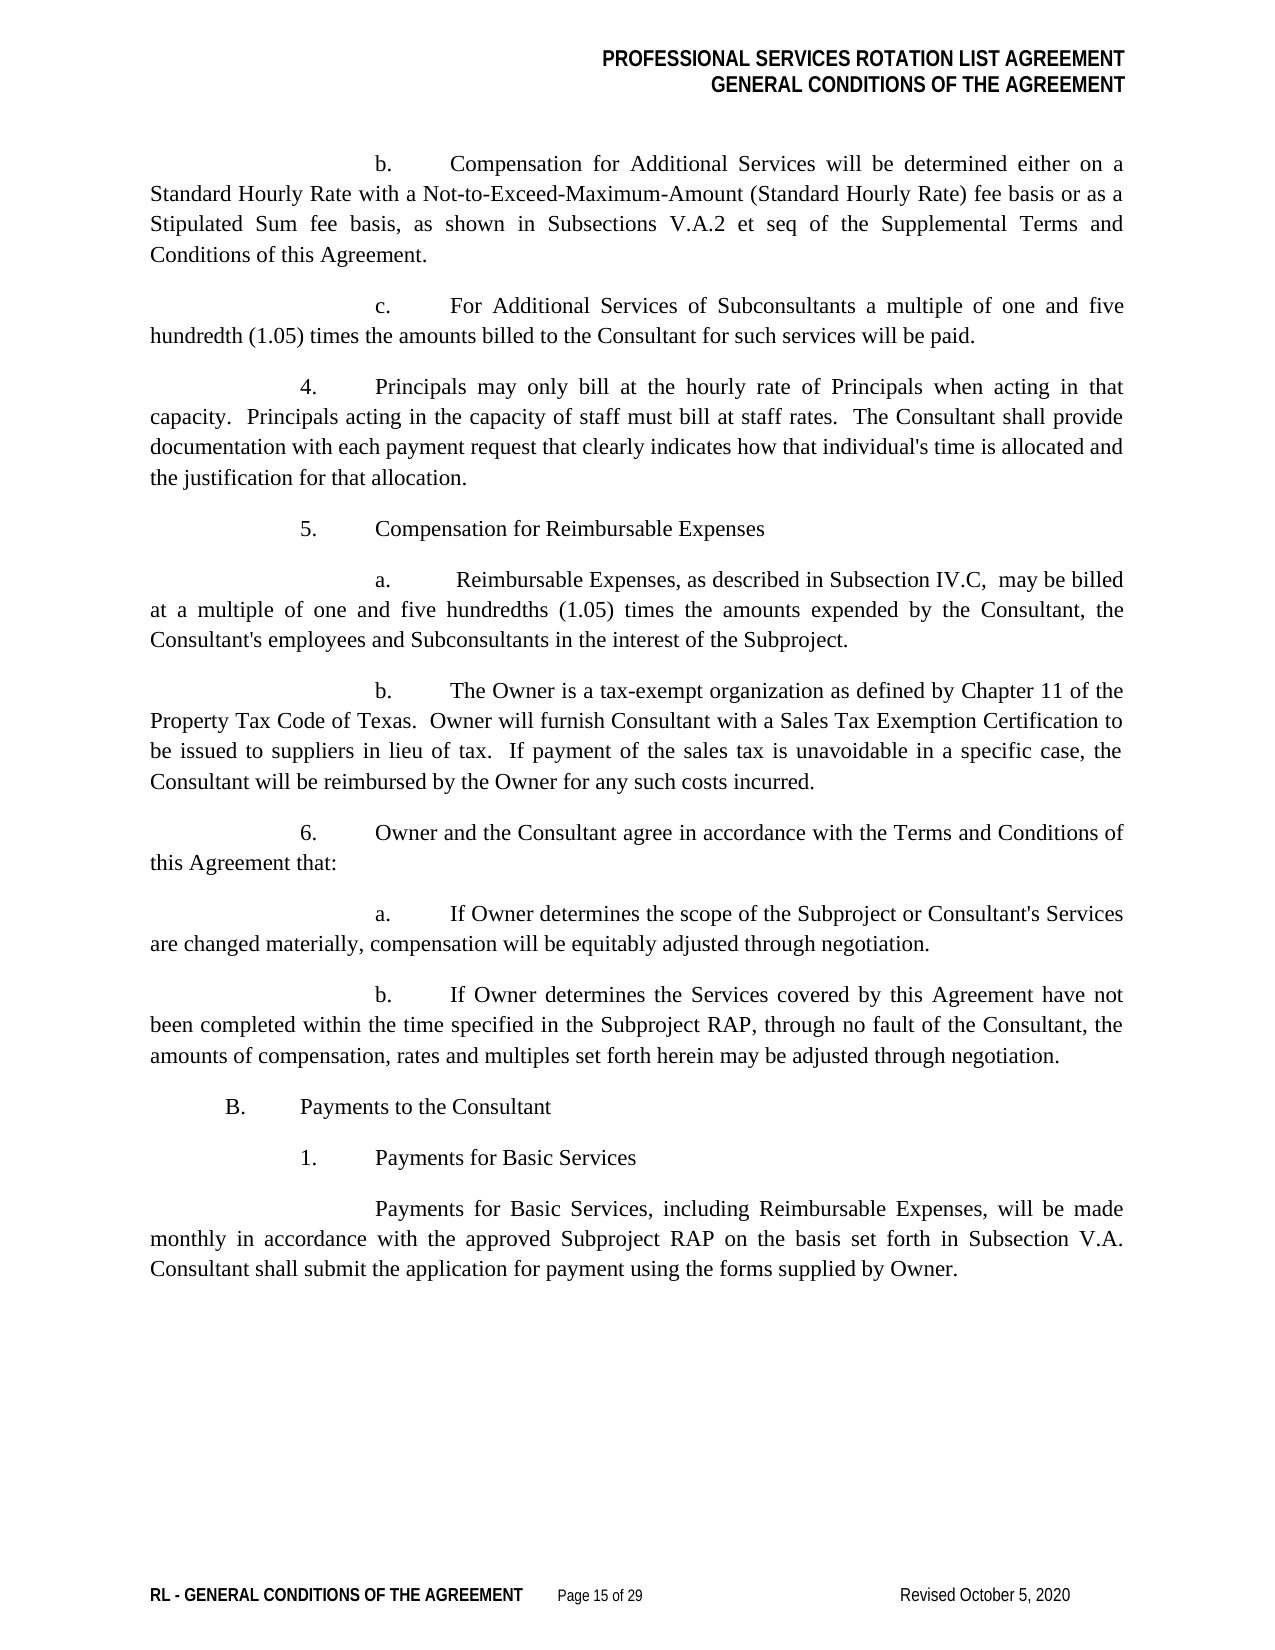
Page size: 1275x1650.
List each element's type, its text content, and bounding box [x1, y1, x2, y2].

text 1. Payments for Basic Services [225, 1144, 1125, 1170]
text a. If Owner determines the scope of the Subproject or Consultant's Services are changed materially, compensation will be equitably adjusted through negotiation. [150, 900, 1125, 957]
text b. The Owner is a tax-exempt organization as defined by Chapter 11 of the Property Tax Code of Texas. Owner will furnish Consultant with a Sales Tax Exemption Certification to be issued to suppliers in lieu of tax. If payment of the sales tax is unavoidable in a specific case, the Consultant will be reimbursed by the Owner for any such costs incurred. [150, 677, 1125, 794]
text 6. Owner and the Consultant agree in accordance with the Terms and Conditions of this Agreement that: [150, 819, 1125, 875]
text B. Payments to the Consultant [150, 1093, 1125, 1119]
text 4. Principals may only bill at the hourly rate of Principals when acting in that capacity. Principals acting in the capacity of staff must bill at staff rates. The Consultant shall provide documentation with each payment request that clearly indicates how that individual's time is allocated and the justification for that allocation. [150, 373, 1125, 490]
text c. For Additional Services of Subconsultants a multiple of one and five hundredth (1.05) times the amounts billed to the Consultant for such services will be paid. [150, 292, 1125, 348]
text Payments for Basic Services, including Reimbursable Expenses, will be made monthly in accordance with the approved Subproject RAP on the basis set forth in Subsection V.A. Consultant shall submit the application for payment using the forms supplied by Owner. [150, 1195, 1125, 1282]
text b. Compensation for Additional Services will be determined either on a Standard Hourly Rate with a Not-to-Exceed-Maximum-Amount (Standard Hourly Rate) fee basis or as a Stipulated Sum fee basis, as shown in Subsections V.A.2 et seq of the Supplemental Terms and Conditions of this Agreement. [150, 150, 1125, 267]
text b. If Owner determines the Services covered by this Agreement have not been completed within the time specified in the Subproject RAP, through no fault of the Consultant, the amounts of compensation, rates and multiples set forth herein may be adjusted through negotiation. [150, 981, 1125, 1068]
text a. Reimbursable Expenses, as described in Subsection IV.C, may be billed at a multiple of one and five hundredths (1.05) times the amounts expended by the Consultant, the Consultant's employees and Subconsultants in the interest of the Subproject. [150, 566, 1125, 652]
text 5. Compensation for Reimbursable Expenses [225, 514, 1125, 541]
